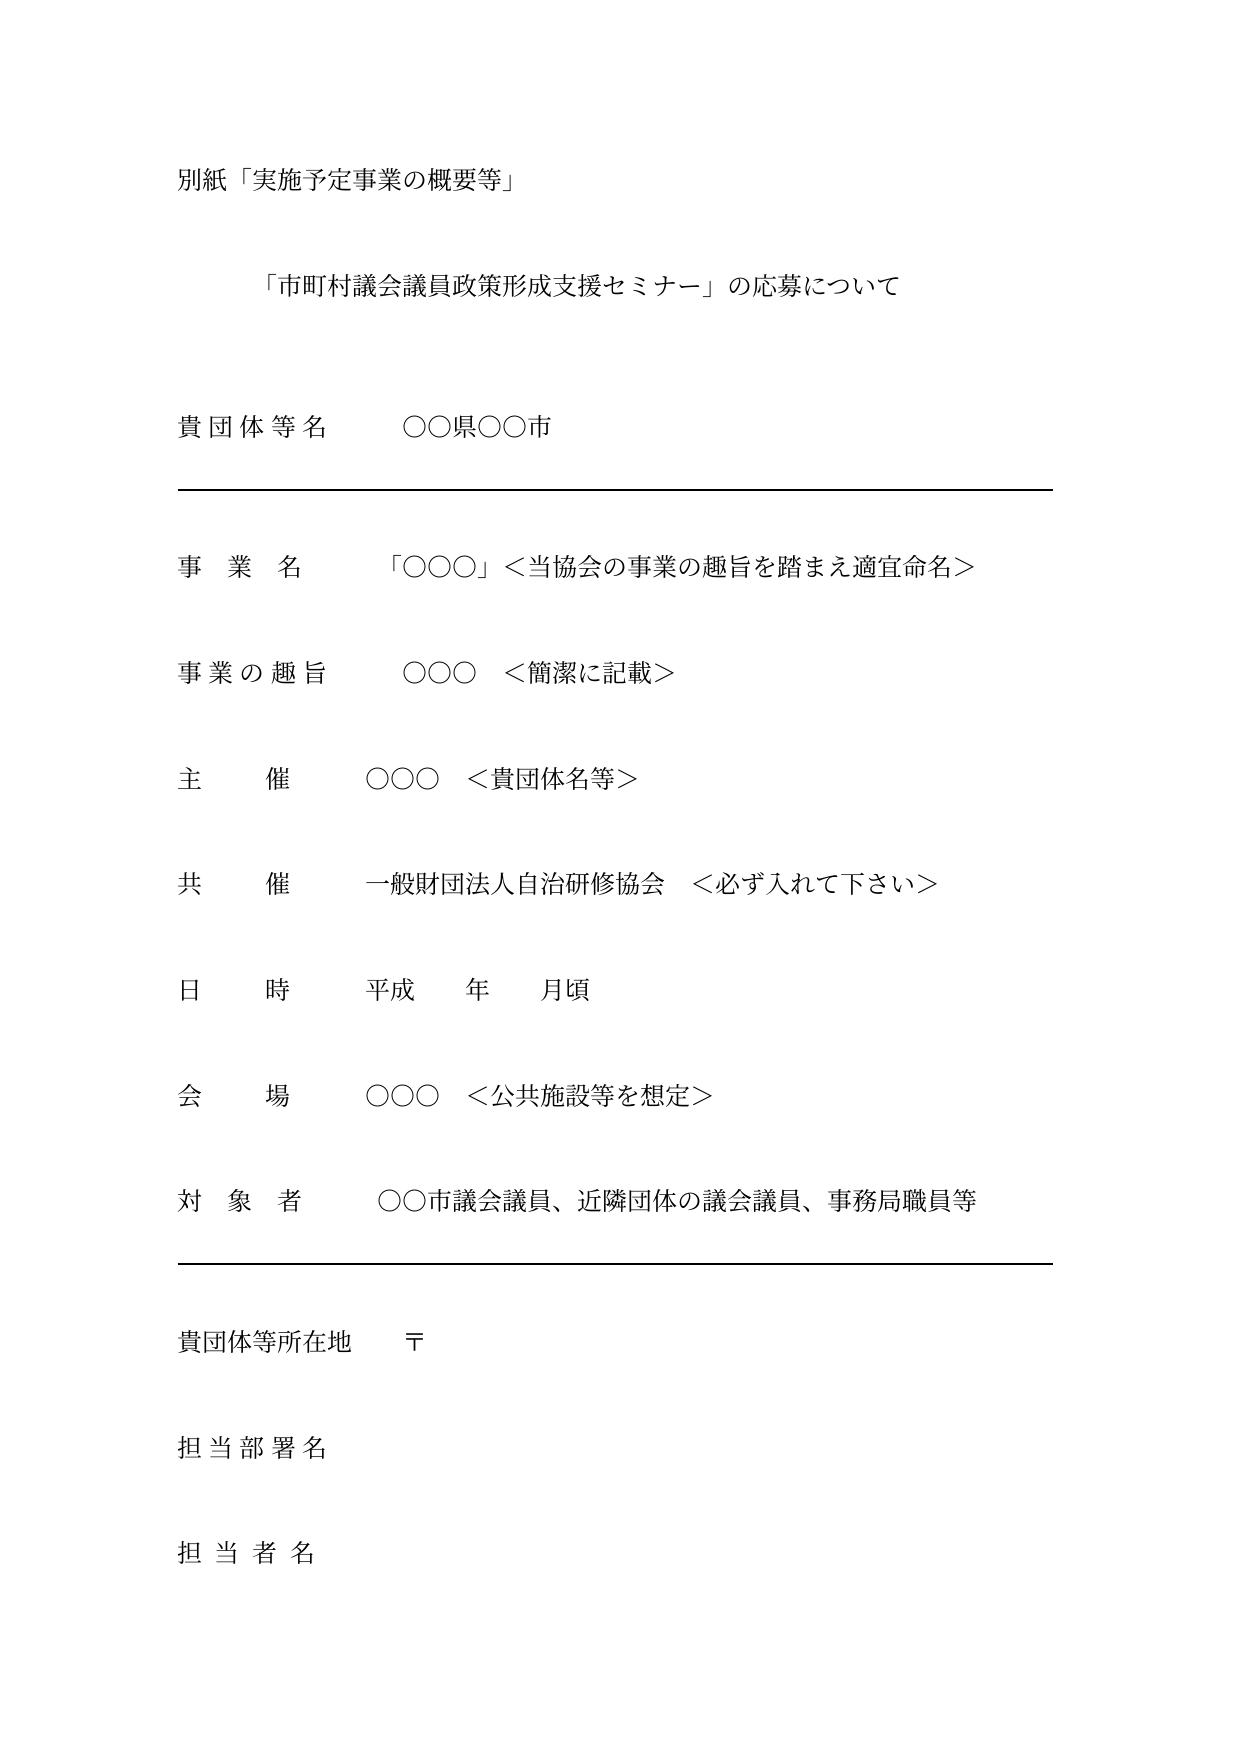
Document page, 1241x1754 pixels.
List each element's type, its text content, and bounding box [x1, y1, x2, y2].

text 担当部署名 [177, 1411, 1063, 1481]
text 貴団体等名 ○○県○○市 [177, 390, 1063, 460]
text 主催 ○○○ ＜貴団体名等＞ [177, 742, 1063, 812]
text 「市町村議会議員政策形成支援セミナー」の応募について [177, 249, 1063, 319]
text 担当者名 [177, 1517, 1063, 1587]
text 事業の趣旨 ○○○ ＜簡潔に記載＞ [177, 636, 1063, 707]
text 会場 ○○○ ＜公共施設等を想定＞ [177, 1059, 1063, 1129]
text 共催 一般財団法人自治研修協会 ＜必ず入れて下さい＞ [177, 848, 1063, 918]
text 事業名 「○○○」＜当協会の事業の趣旨を踏まえ適宜命名＞ [177, 531, 1063, 601]
text 貴団体等所在地 〒 [177, 1305, 1063, 1376]
text 別紙「実施予定事業の概要等」 [177, 143, 1063, 214]
text 日時 平成 年 月頃 [177, 953, 1063, 1024]
text 対象者 ○○市議会議員、近隣団体の議会議員、事務局職員等 [177, 1164, 1063, 1235]
